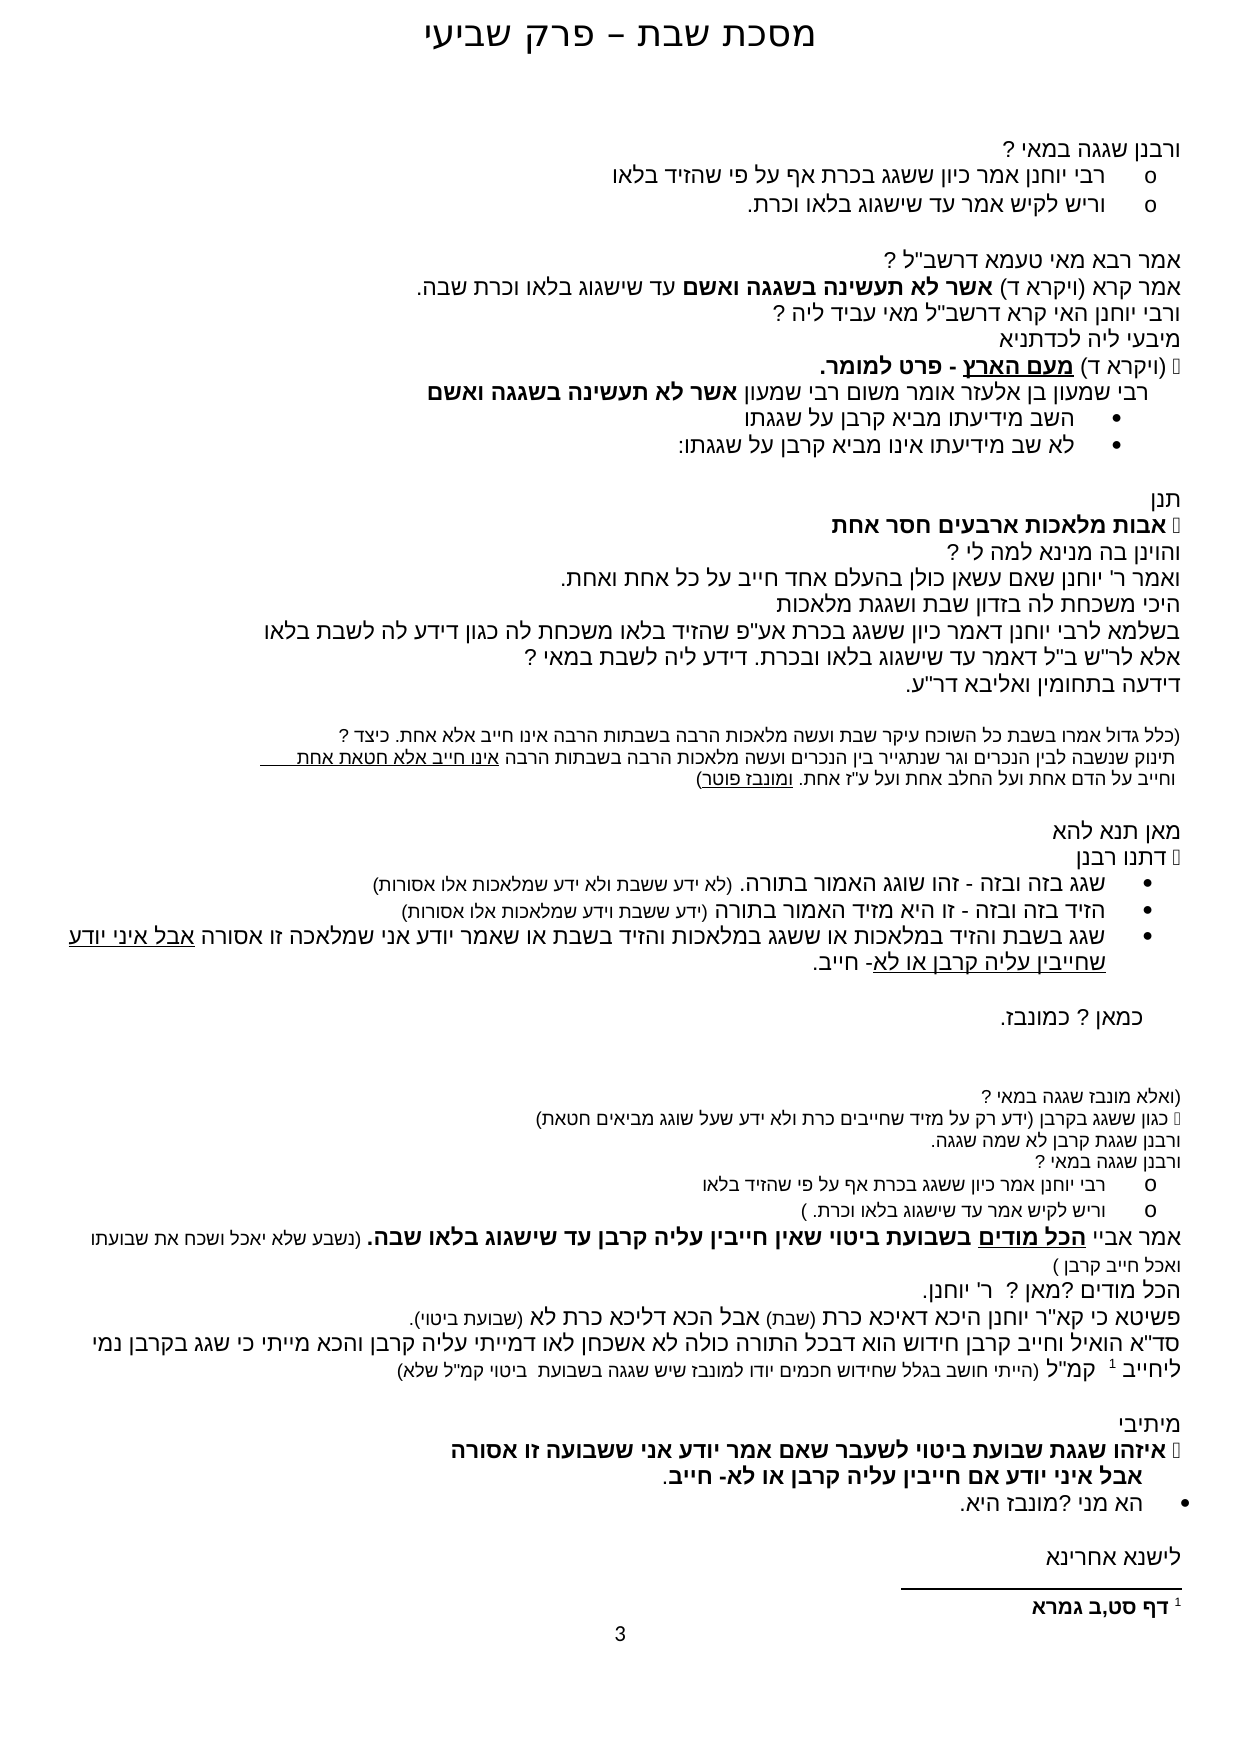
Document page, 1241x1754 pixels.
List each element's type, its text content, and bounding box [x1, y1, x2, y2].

text תנן [59, 486, 1181, 512]
text אלא לר"ש ב"ל דאמר עד שישגוג בלאו ובכרת. דידע ליה לשבת במאי ? [59, 644, 1181, 671]
list וריש לקיש אמר עד שישגוג בלאו וכרת. ) [59, 1198, 1144, 1224]
text ורבנן שגגה במאי ? [59, 1151, 1181, 1172]
text הכל מודים ?מאן ? ר' יוחנן. [59, 1277, 1181, 1303]
text אבל איני יודע אם חייבין עליה קרבן או לא- חייב. [59, 1463, 1181, 1489]
text מאן תנא להא [59, 818, 1181, 844]
text ורבי יוחנן האי קרא דרשב"ל מאי עביד ליה ? [59, 300, 1181, 326]
text סד"א הואיל וחייב קרבן חידוש הוא דבכל התורה כולה לא אשכחן לאו דמייתי עליה קרבן והכא מייתי כי שגג בקרבן נמי ליחייב קמ"ל (הייתי חושב בגלל שחידוש חכמים יודו למונבז שיש שגגה בשבועת ביטוי קמ"ל שלא) [59, 1330, 1181, 1382]
text (כלל גדול אמרו בשבת כל השוכח עיקר שבת ועשה מלאכות הרבה בשבתות הרבה אינו חייב אלא אחת. כיצד ? [59, 725, 1181, 746]
list השב מידיעתו מביא קרבן על שגגתו [59, 405, 1113, 432]
text בשלמא לרבי יוחנן דאמר כיון ששגג בכרת אע"פ שהזיד בלאו משכחת לה כגון דידע לה לשבת בלאו [59, 618, 1181, 644]
list שגג בזה ובזה - זהו שוגג האמור בתורה. (לא ידע ששבת ולא ידע שמלאכות אלו אסורות) [59, 870, 1144, 897]
text אמר רבא מאי טעמא דרשב"ל ? [59, 247, 1181, 273]
text איזהו שגגת שבועת ביטוי לשעבר שאם אמר יודע אני ששבועה זו אסורה [59, 1437, 1181, 1463]
text מיבעי ליה לכדתניא [59, 326, 1181, 353]
text ואמר ר' יוחנן שאם עשאן כולן בהעלם אחד חייב על כל אחת ואחת. [59, 565, 1181, 591]
text רבי שמעון בן אלעזר אומר משום רבי שמעון אשר לא תעשינה בשגגה ואשם [59, 379, 1181, 405]
list לא שב מידיעתו אינו מביא קרבן על שגגתו: [59, 432, 1113, 458]
text אמר אביי הכל מודים בשבועת ביטוי שאין חייבין עליה קרבן עד שישגוג בלאו שבה. (נשבע שלא יאכל ושכח את שבועתו ואכל חייב קרבן ) [59, 1224, 1181, 1277]
list רבי יוחנן אמר כיון ששגג בכרת אף על פי שהזיד בלאו [59, 1172, 1144, 1198]
text אמר קרא (ויקרא ד) אשר לא תעשינה בשגגה ואשם עד שישגוג בלאו וכרת שבה. [59, 273, 1181, 300]
text (ואלא מונבז שגגה במאי ? [59, 1086, 1181, 1108]
list שגג בשבת והזיד במלאכות או ששגג במלאכות והזיד בשבת או שאמר יודע אני שמלאכה זו אסורה אבל איני יודע שחייבין עליה קרבן או לא- חייב. [59, 923, 1144, 976]
text פשיטא כי קא"ר יוחנן היכא דאיכא כרת (שבת) אבל הכא דליכא כרת לא (שבועת ביטוי). [59, 1303, 1181, 1330]
text (ויקרא ד) מעם הארץ - פרט למומר. [59, 353, 1181, 379]
text תינוק שנשבה לבין הנכרים וגר שנתגייר בין הנכרים ועשה מלאכות הרבה בשבתות הרבה אינו חייב אלא חטאת אחת [59, 746, 1181, 768]
list רבי יוחנן אמר כיון ששגג בכרת אף על פי שהזיד בלאו [59, 162, 1144, 191]
text היכי משכחת לה בזדון שבת ושגגת מלאכות [59, 591, 1181, 618]
text דתנו רבנן [59, 844, 1181, 870]
text ורבנן שגגת קרבן לא שמה שגגה. [59, 1129, 1181, 1151]
text והוינן בה מנינא למה לי ? [59, 539, 1181, 565]
text לישנא אחרינא [59, 1544, 1181, 1570]
text כגון ששגג בקרבן (ידע רק על מזיד שחייבים כרת ולא ידע שעל שוגג מביאים חטאת) [59, 1108, 1181, 1129]
text אבות מלאכות ארבעים חסר אחת [59, 512, 1181, 539]
text כמאן ? כמונבז. [59, 1004, 1144, 1030]
list וריש לקיש אמר עד שישגוג בלאו וכרת. [59, 191, 1144, 219]
list הזיד בזה ובזה - זו היא מזיד האמור בתורה (ידע ששבת וידע שמלאכות אלו אסורות) [59, 897, 1144, 923]
text וחייב על הדם אחת ועל החלב אחת ועל ע"ז אחת. ומונבז פוטר) [59, 768, 1181, 789]
text דידעה בתחומין ואליבא דר"ע. [59, 671, 1181, 697]
text מיתיבי [59, 1411, 1181, 1437]
list הא מני ?מונבז היא. [59, 1489, 1181, 1516]
text ורבנן שגגה במאי ? [59, 136, 1181, 162]
